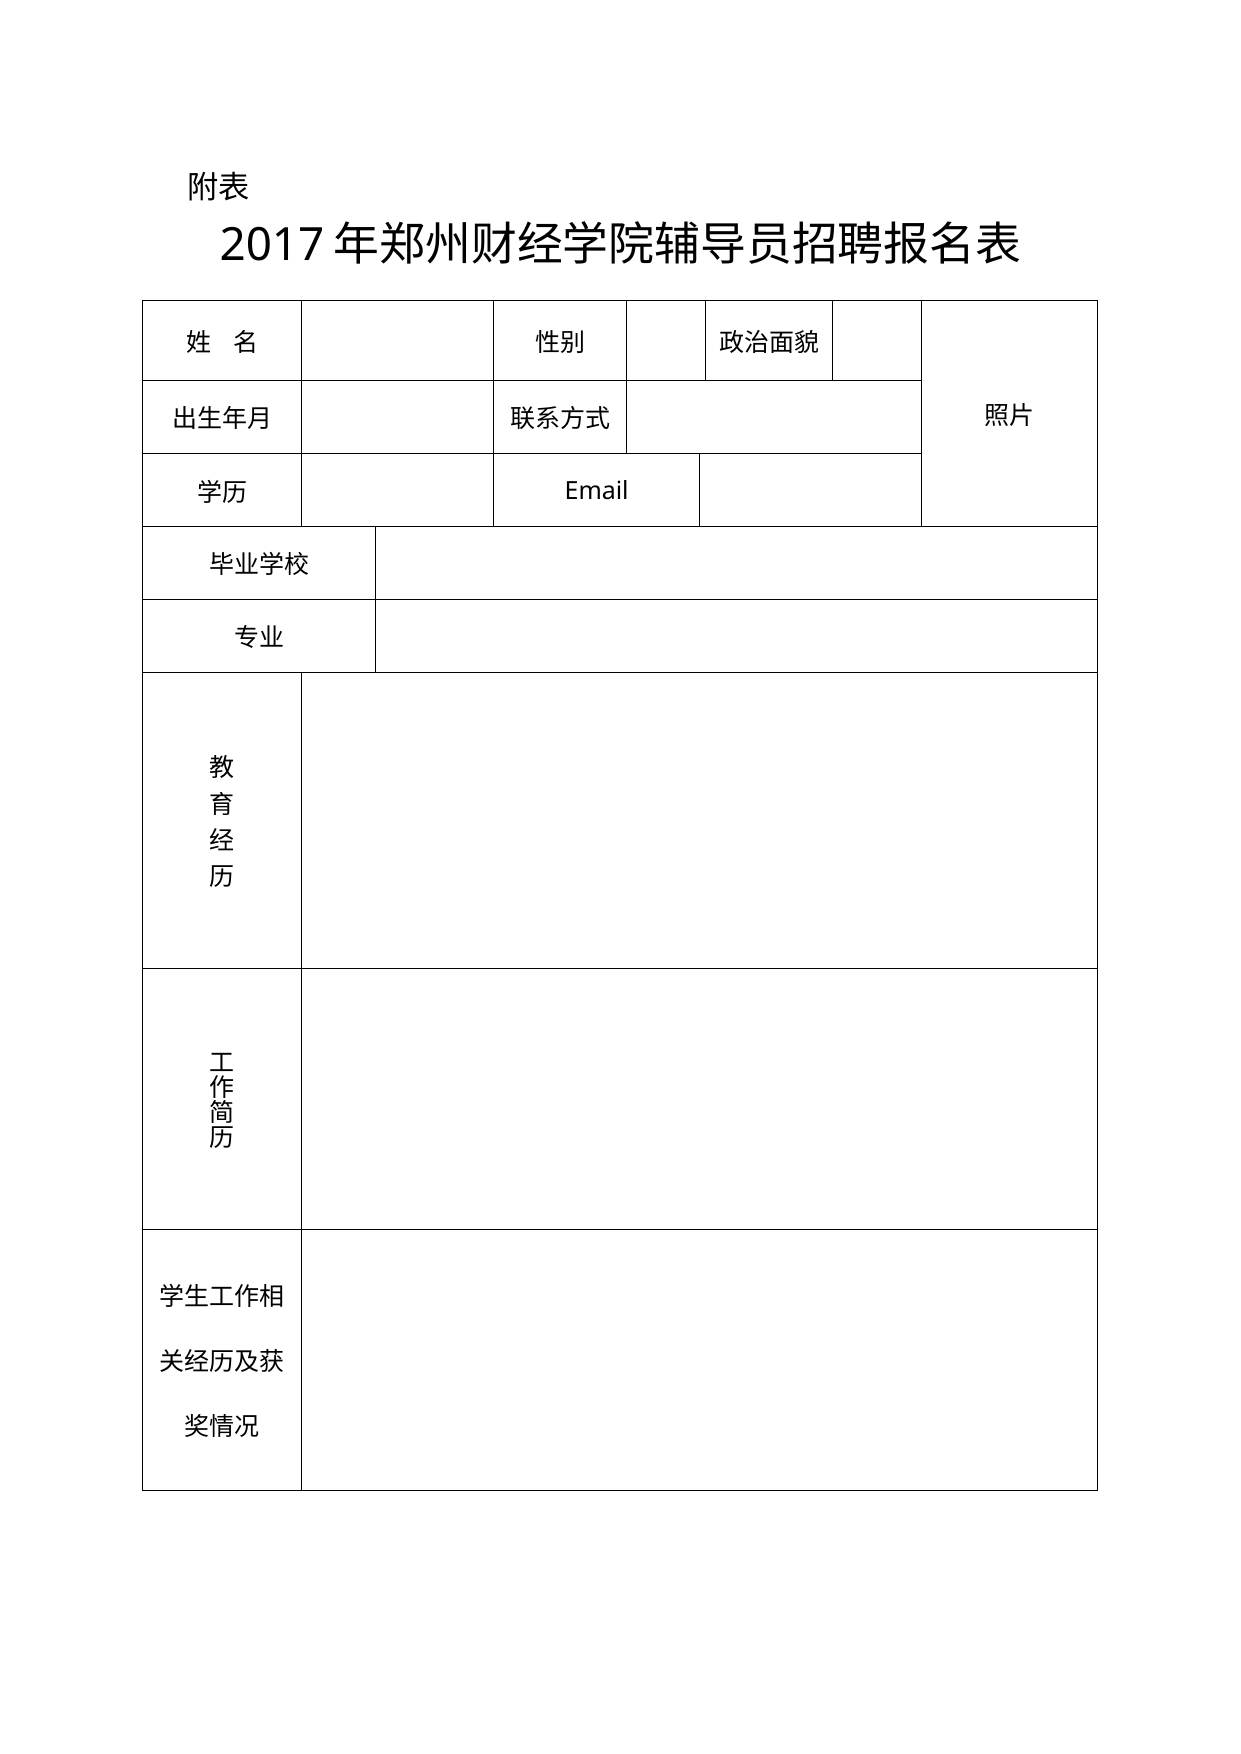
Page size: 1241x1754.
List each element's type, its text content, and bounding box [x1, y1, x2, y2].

table_cell [302, 381, 493, 453]
table_header 政治面貌 [706, 301, 832, 380]
table_cell 专业 [143, 600, 375, 672]
table_cell 学生工作相关经历及获 奖情况 [143, 1230, 301, 1490]
table_cell 工作简历 [143, 969, 301, 1229]
table_header 性别 [494, 301, 626, 380]
table_cell 教 育 经 历 [143, 673, 301, 968]
table_cell [302, 969, 1097, 1229]
table_cell [627, 381, 921, 453]
text 2017年郑州财经学院辅导员招聘报名表 [187, 207, 1053, 274]
table_cell Email [494, 454, 699, 526]
table_cell [376, 527, 1097, 598]
table_cell [302, 454, 493, 526]
table_header 照片 [922, 301, 1097, 526]
table_cell [302, 1230, 1097, 1490]
table_cell 学历 [143, 454, 301, 526]
table_header [833, 301, 921, 380]
table_header [302, 301, 493, 380]
table_cell [376, 600, 1097, 672]
table_cell [302, 673, 1097, 968]
table_cell 毕业学校 [143, 527, 375, 598]
table_cell 联系方式 [494, 381, 626, 453]
table_cell [700, 454, 921, 526]
table_cell 出生年月 [143, 381, 301, 453]
text 附表 [187, 162, 1053, 207]
table_header [627, 301, 705, 380]
table_header 姓 名 [143, 301, 301, 380]
